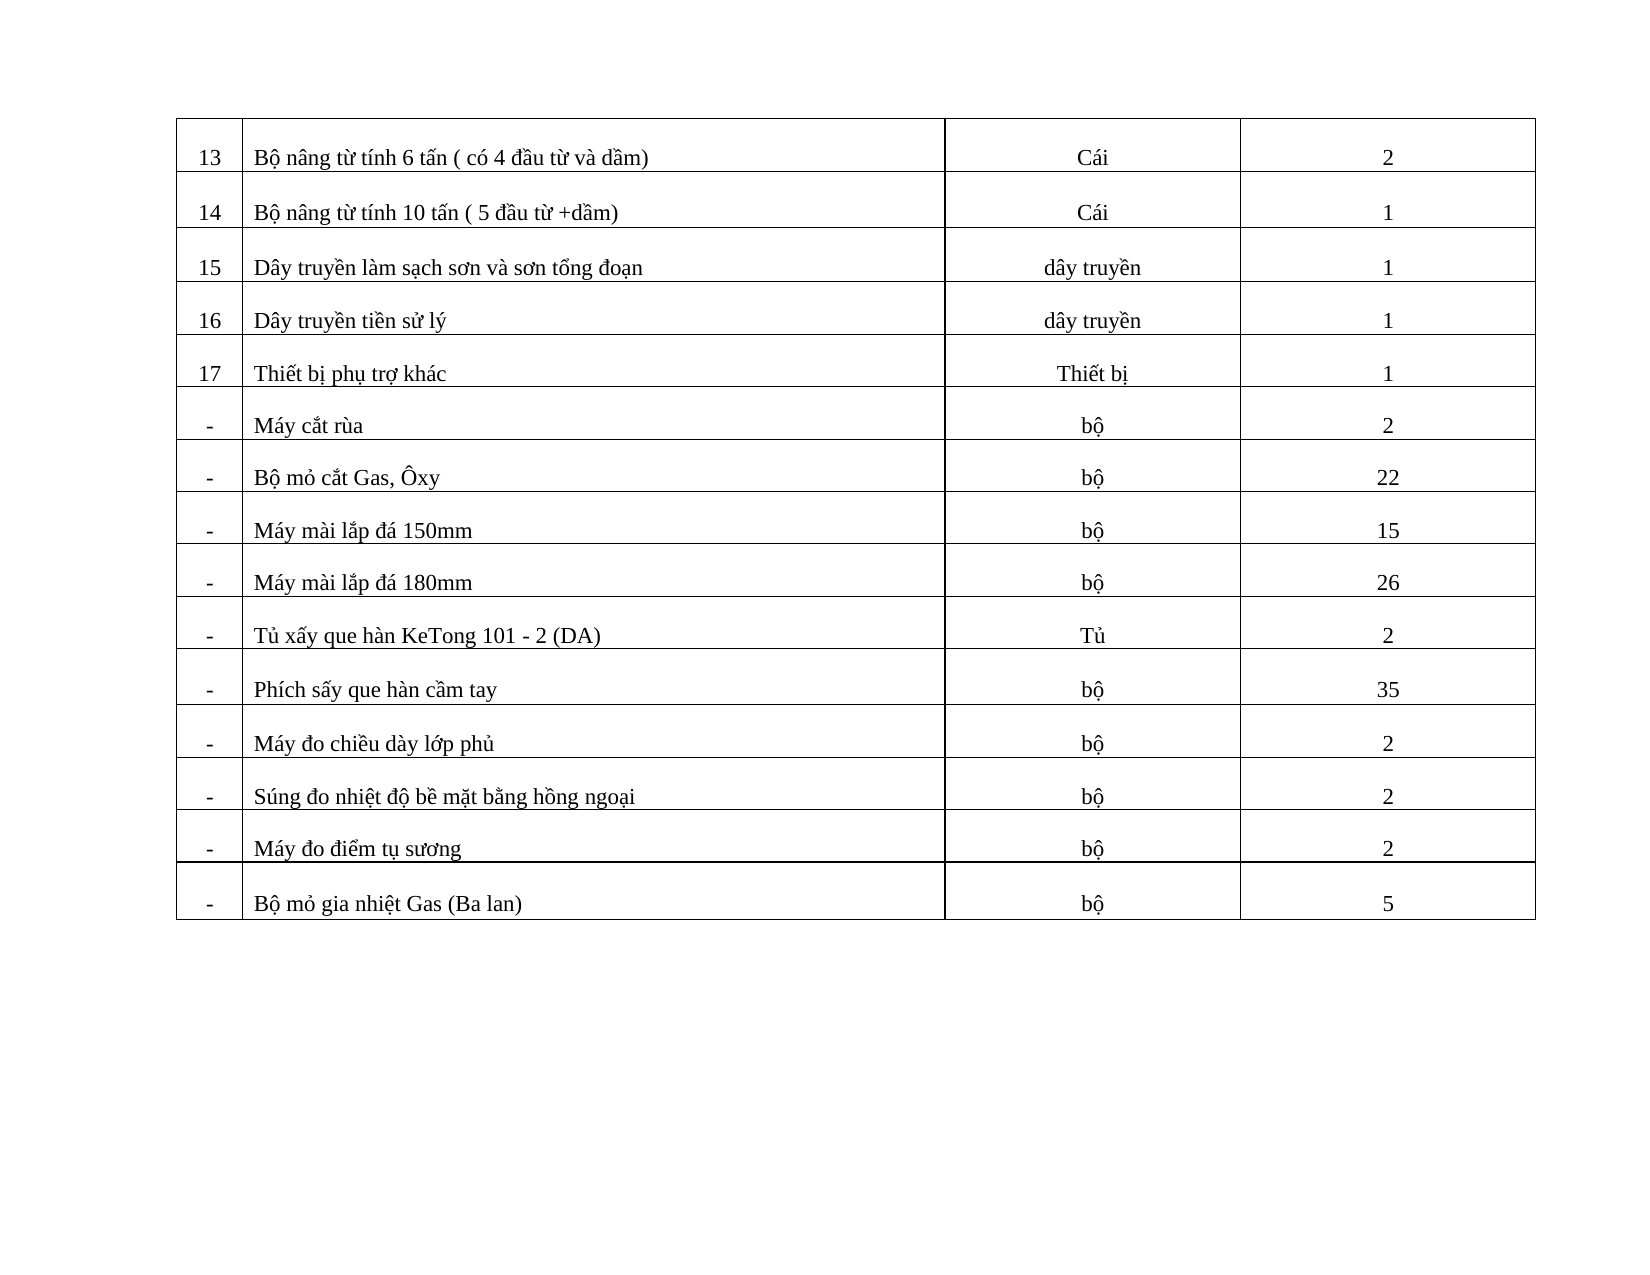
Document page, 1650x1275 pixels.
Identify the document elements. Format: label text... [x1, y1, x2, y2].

table_cell Máy đo điểm tụ sương [243, 810, 944, 861]
table_cell Bộ mỏ gia nhiệt Gas (Ba lan) [243, 863, 944, 918]
table_cell 16 [177, 282, 242, 334]
table_cell 1 [1241, 282, 1535, 334]
table_cell Máy đo chiều dày lớp phủ [243, 705, 944, 757]
table_cell - [177, 810, 242, 861]
table_cell 2 [1241, 810, 1535, 861]
table_cell - [177, 705, 242, 757]
table_cell - [177, 440, 242, 491]
table_cell Dây truyền tiền sử lý [243, 282, 944, 334]
table_cell Phích sấy que hàn cầm tay [243, 649, 944, 704]
table_cell 35 [1241, 649, 1535, 704]
table_cell 5 [1241, 863, 1535, 918]
table_cell Thiết bị [946, 335, 1240, 386]
table_cell dây truyền [946, 282, 1240, 334]
table_cell 1 [1241, 228, 1535, 281]
table_cell Máy mài lắp đá 150mm [243, 492, 944, 543]
table_cell bộ [946, 492, 1240, 543]
table_cell 2 [1241, 387, 1535, 438]
table_cell 1 [1241, 335, 1535, 386]
table_cell Bộ nâng từ tính 6 tấn ( có 4 đầu từ và dầm) [243, 119, 944, 171]
table_cell bộ [946, 649, 1240, 704]
table_cell 2 [1241, 597, 1535, 648]
table_cell 2 [1241, 705, 1535, 757]
table_cell bộ [946, 544, 1240, 596]
table_cell - [177, 387, 242, 438]
table_cell bộ [946, 705, 1240, 757]
table_cell Thiết bị phụ trợ khác [243, 335, 944, 386]
table_cell - [177, 492, 242, 543]
table_cell 13 [177, 119, 242, 171]
table_cell Máy cắt rùa [243, 387, 944, 438]
table_cell 22 [1241, 440, 1535, 491]
table_cell Tủ xấy que hàn KeTong 101 - 2 (DA) [243, 597, 944, 648]
table_cell 14 [177, 172, 242, 227]
table_cell Bộ mỏ cắt Gas, Ôxy [243, 440, 944, 491]
table_cell 2 [1241, 758, 1535, 809]
table_cell Bộ nâng từ tính 10 tấn ( 5 đầu từ +dầm) [243, 172, 944, 227]
table_cell Cái [946, 119, 1240, 171]
table_cell bộ [946, 758, 1240, 809]
table_cell 26 [1241, 544, 1535, 596]
table_cell - [177, 649, 242, 704]
table_cell - [177, 544, 242, 596]
table_cell 17 [177, 335, 242, 386]
table_cell Máy mài lắp đá 180mm [243, 544, 944, 596]
table_cell bộ [946, 863, 1240, 918]
table_cell 15 [177, 228, 242, 281]
table_cell - [177, 758, 242, 809]
table_cell Dây truyền làm sạch sơn và sơn tổng đoạn [243, 228, 944, 281]
table_cell - [177, 597, 242, 648]
table_cell bộ [946, 440, 1240, 491]
table_cell Súng đo nhiệt độ bề mặt bằng hồng ngoại [243, 758, 944, 809]
table_cell Cái [946, 172, 1240, 227]
table_cell bộ [946, 387, 1240, 438]
table_cell - [177, 863, 242, 918]
table_cell 1 [1241, 172, 1535, 227]
table_cell 15 [1241, 492, 1535, 543]
table_cell Tủ [946, 597, 1240, 648]
table_cell 2 [1241, 119, 1535, 171]
table_cell bộ [946, 810, 1240, 861]
table_cell dây truyền [946, 228, 1240, 281]
